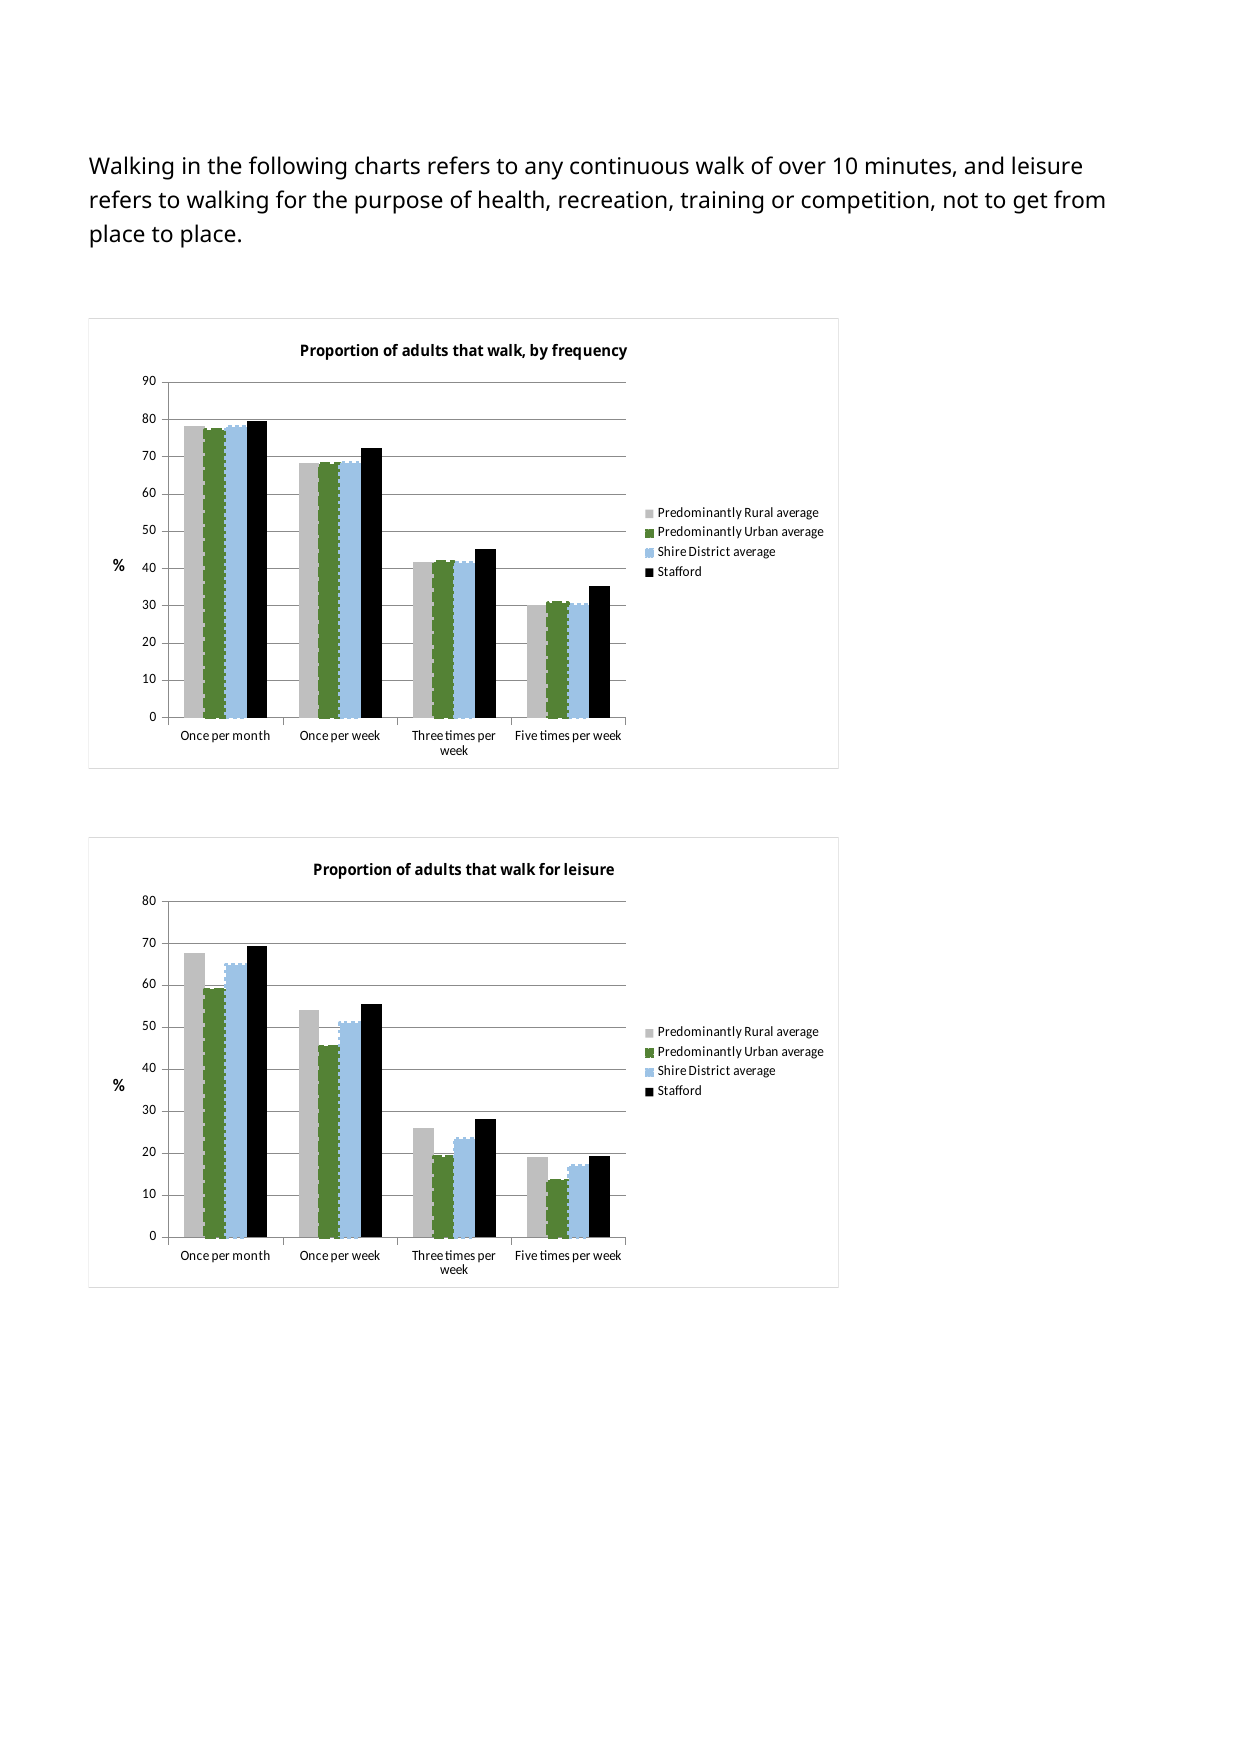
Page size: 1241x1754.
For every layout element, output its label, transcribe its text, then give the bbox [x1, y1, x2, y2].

text Walking in the following charts refers to any continuous walk of over 10 minutes, and leisure refers to walking for the purpose of health, recreation, training or competition, not to get from place to place. [89, 150, 1152, 249]
